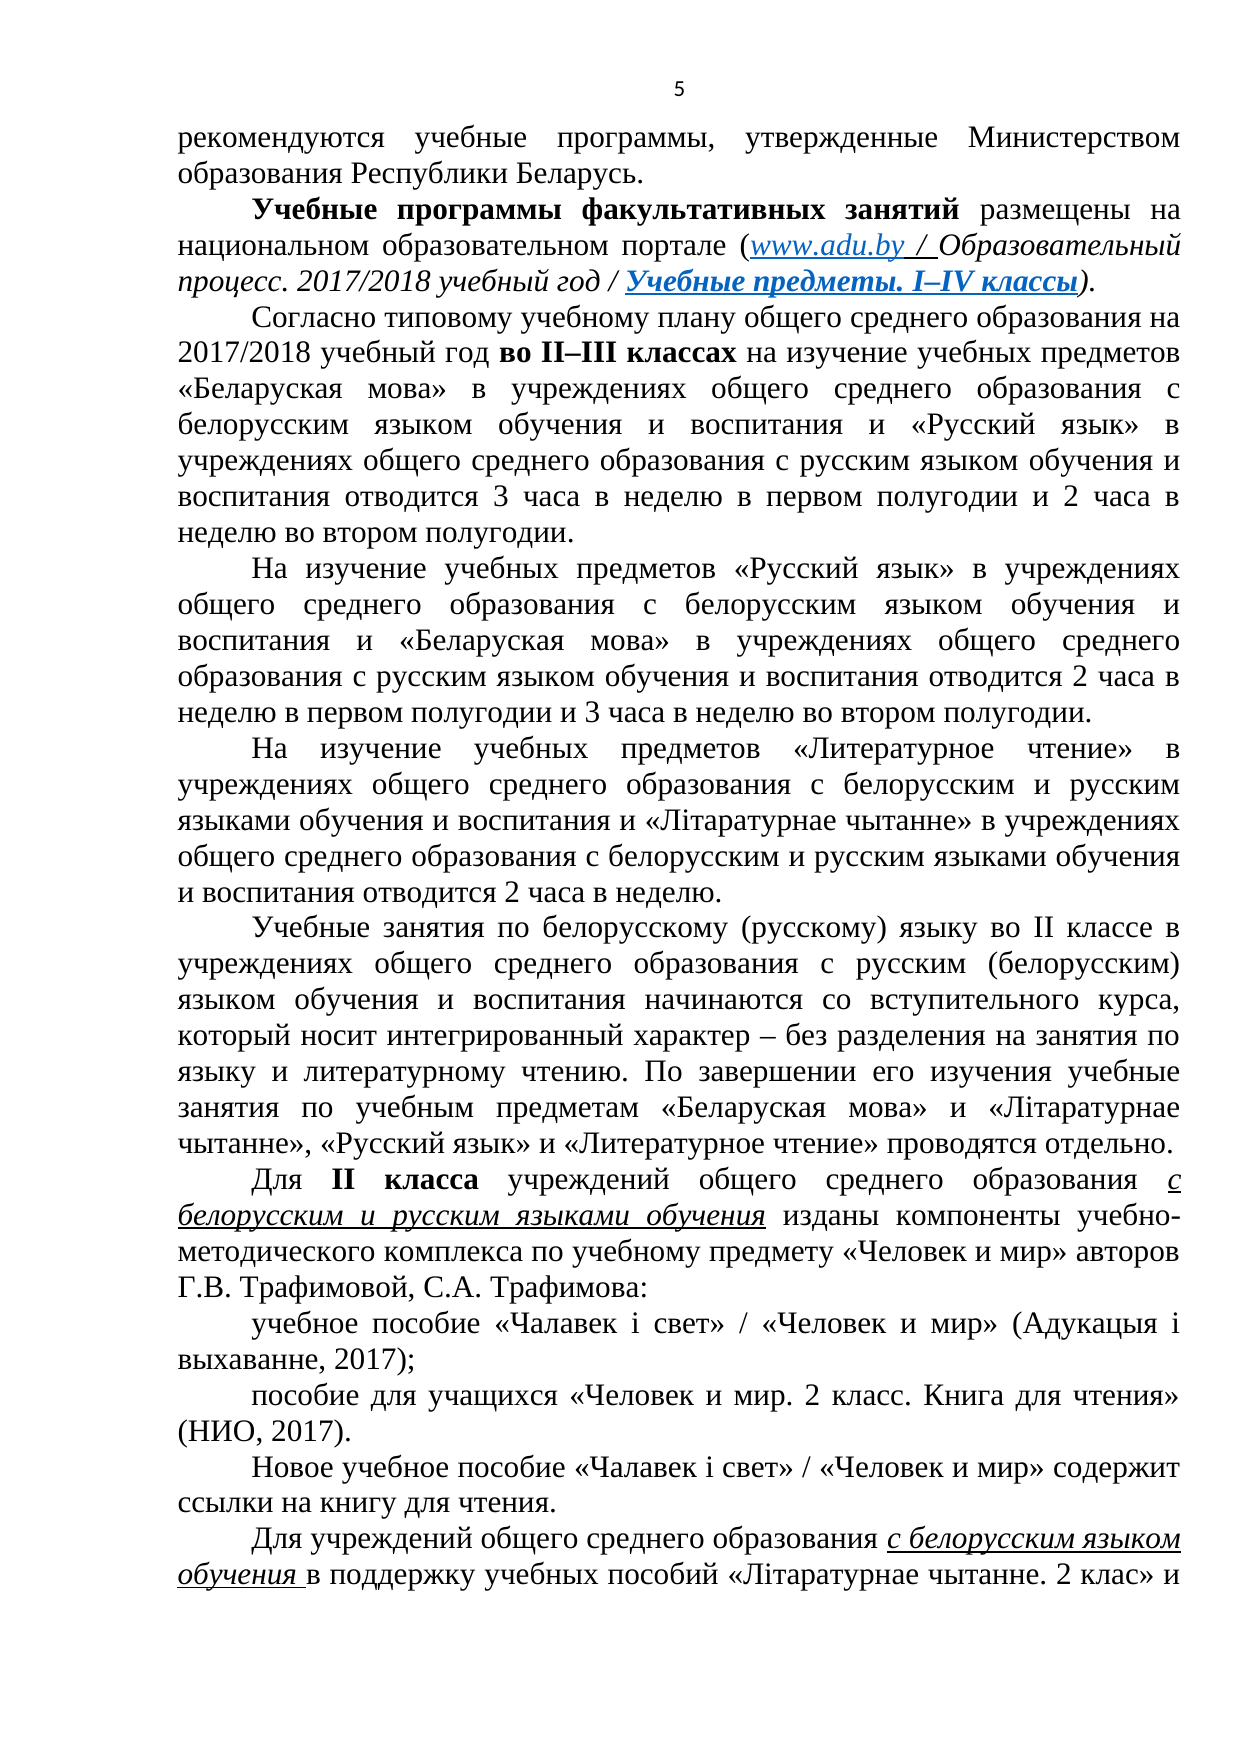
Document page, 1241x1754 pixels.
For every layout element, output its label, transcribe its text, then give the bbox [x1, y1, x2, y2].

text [177, 118, 1181, 190]
text На изучение учебных предметов «Литературное чтение» в учреждениях общего среднего образования с белорусским и русским языками обучения и воспитания и «Літаратурнае чытанне» в учреждениях общего среднего образования с белорусским и русским языками обучения и воспитания отводится 2 часа в неделю. [177, 729, 1181, 909]
text Учебные программы факультативных занятий размещены на национальном образовательном портале (www.adu.by / Образовательный процесс. 2017/2018 учебный год / Учебные предметы. I–IV классы). [177, 190, 1181, 298]
text Учебные занятия по белорусскому (русскому) языку во II классе в учреждениях общего среднего образования с русским (белорусским) языком обучения и воспитания начинаются со вступительного курса, который носит интегрированный характер – без разделения на занятия по языку и литературному чтению. По завершении его изучения учебные занятия по учебным предметам «Беларуская мова» и «Літаратурнае чытанне», «Русский язык» и «Литературное чтение» проводятся отдельно. [177, 909, 1181, 1160]
text Согласно типовому учебному плану общего среднего образования на 2017/2018 учебный год во II–III классах на изучение учебных предметов «Беларуская мова» в учреждениях общего среднего образования с белорусским языком обучения и воспитания и «Русский язык» в учреждениях общего среднего образования с русским языком обучения и воспитания отводится 3 часа в неделю в первом полугодии и 2 часа в неделю во втором полугодии. [177, 298, 1181, 549]
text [177, 1520, 1181, 1592]
text Новое учебное пособие «Чалавек і свет» / «Человек и мир» содержит ссылки на книгу для чтения. [177, 1448, 1181, 1520]
text Для II класса учреждений общего среднего образования с белорусским и русским языками обучения изданы компоненты учебно-методического комплекса по учебному предмету «Человек и мир» авторов Г.В. Трафимовой, С.А. Трафимова: [177, 1160, 1181, 1304]
text учебное пособие «Чалавек і свет» / «Человек и мир» (Адукацыя і выхаванне, 2017); [177, 1304, 1181, 1376]
text пособие для учащихся «Человек и мир. 2 класс. Книга для чтения» (НИО, 2017). [177, 1376, 1181, 1448]
text На изучение учебных предметов «Русский язык» в учреждениях общего среднего образования с белорусским языком обучения и воспитания и «Беларуская мова» в учреждениях общего среднего образования с русским языком обучения и воспитания отводится 2 часа в неделю в первом полугодии и 3 часа в неделю во втором полугодии. [177, 549, 1181, 729]
